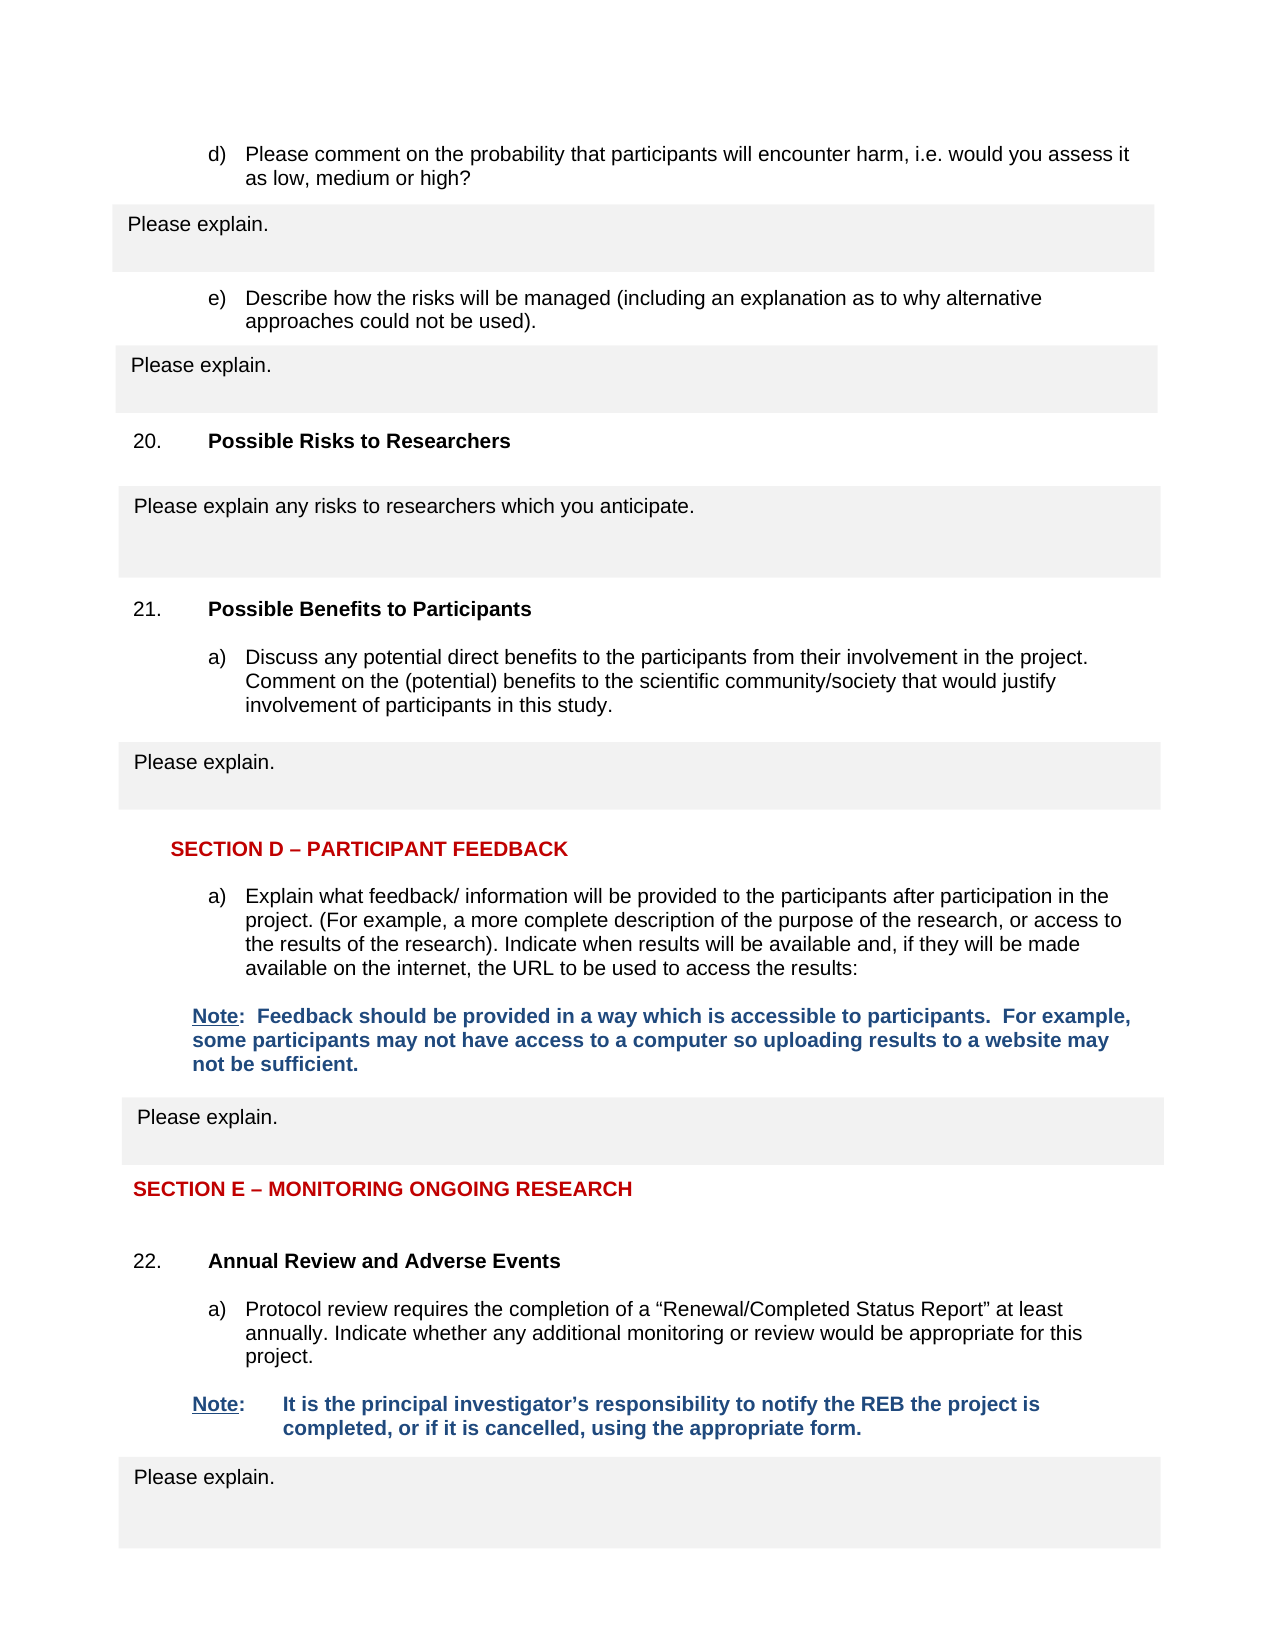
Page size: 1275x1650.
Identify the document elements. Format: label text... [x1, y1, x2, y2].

list Please comment on the probability that participants will encounter harm, i.e. would you assess it as low, medium or high? [208, 142, 1144, 189]
list Explain what feedback/ information will be provided to the participants after participation in the project. (For example, a more complete description of the purpose of the research, or access to the results of the research). Indicate when results will be available and, if they will be made available on the internet, the URL to be used to access the results: [208, 884, 1144, 980]
list Possible Risks to Researchers [133, 429, 1144, 453]
list Discuss any potential direct benefits to the participants from their involvement in the project. Comment on the (potential) benefits to the scientific community/society that would justify involvement of participants in this study. [208, 645, 1144, 717]
text SECTION D – PARTICIPANT FEEDBACK [170, 836, 1144, 860]
text SECTION E – MONITORING ONGOING RESEARCH [133, 1177, 1144, 1201]
list Possible Benefits to Participants [133, 597, 1144, 621]
text Note: Feedback should be provided in a way which is accessible to participants. For example, some participants may not have access to a computer so uploading results to a website may not be sufficient. [192, 1004, 1144, 1076]
list Describe how the risks will be managed (including an explanation as to why alternative approaches could not be used). [208, 285, 1144, 333]
list Annual Review and Adverse Events [133, 1248, 1144, 1272]
text Note: It is the principal investigator’s responsibility to notify the REB the project is completed, or if it is cancelled, using the appropriate form. [192, 1392, 1144, 1440]
list Protocol review requires the completion of a “Renewal/Completed Status Report” at least annually. Indicate whether any additional monitoring or review would be appropriate for this project. [208, 1296, 1144, 1368]
